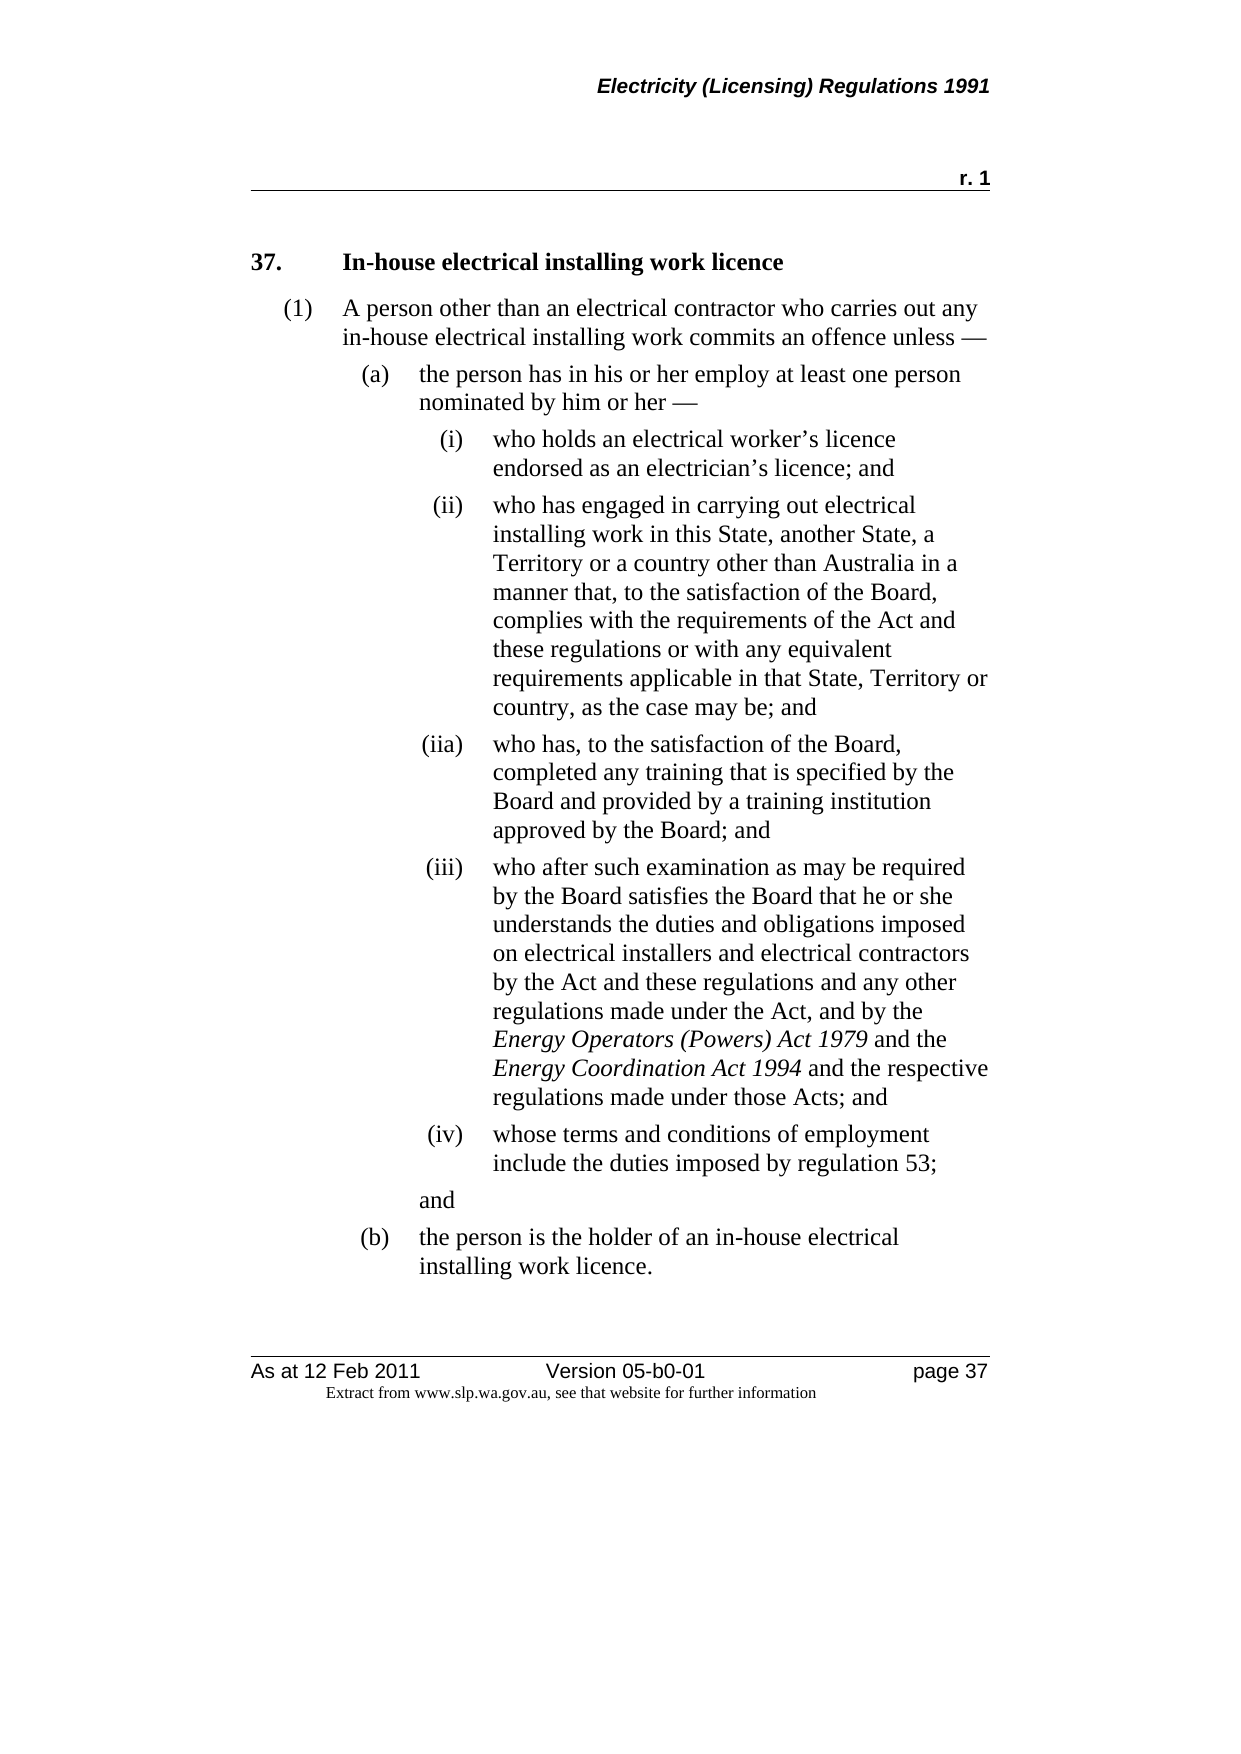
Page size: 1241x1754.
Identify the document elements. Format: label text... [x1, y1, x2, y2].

text and [251, 1185, 990, 1214]
text (iii) who after such examination as may be required by the Board satisfies the Board that he or she understands the duties and obligations imposed on electrical installers and electrical contractors by the Act and these regulations and any other regulations made under the Act, and by the Energy Operators (Powers) Act 1979 and the Energy Coordination Act 1994 and the respective regulations made under those Acts; and [251, 852, 990, 1111]
text (1) A person other than an electrical contractor who carries out any in-house electrical installing work commits an offence unless — [251, 293, 990, 350]
text (iv) whose terms and conditions of employment include the duties imposed by regulation 53; [251, 1119, 990, 1177]
text (b) the person is the holder of an in-house electrical installing work licence. [251, 1222, 990, 1279]
text (iia) who has, to the satisfaction of the Board, completed any training that is specified by the Board and provided by a training institution approved by the Board; and [251, 729, 990, 844]
text (ii) who has engaged in carrying out electrical installing work in this State, another State, a Territory or a country other than Australia in a manner that, to the satisfaction of the Board, complies with the requirements of the Act and these regulations or with any equivalent requirements applicable in that State, Territory or country, as the case may be; and [251, 490, 990, 720]
subtitle 37. In-house electrical installing work licence [251, 247, 990, 276]
text (i) who holds an electrical worker’s licence endorsed as an electrician’s licence; and [251, 424, 990, 482]
text (a) the person has in his or her employ at least one person nominated by him or her — [251, 359, 990, 416]
